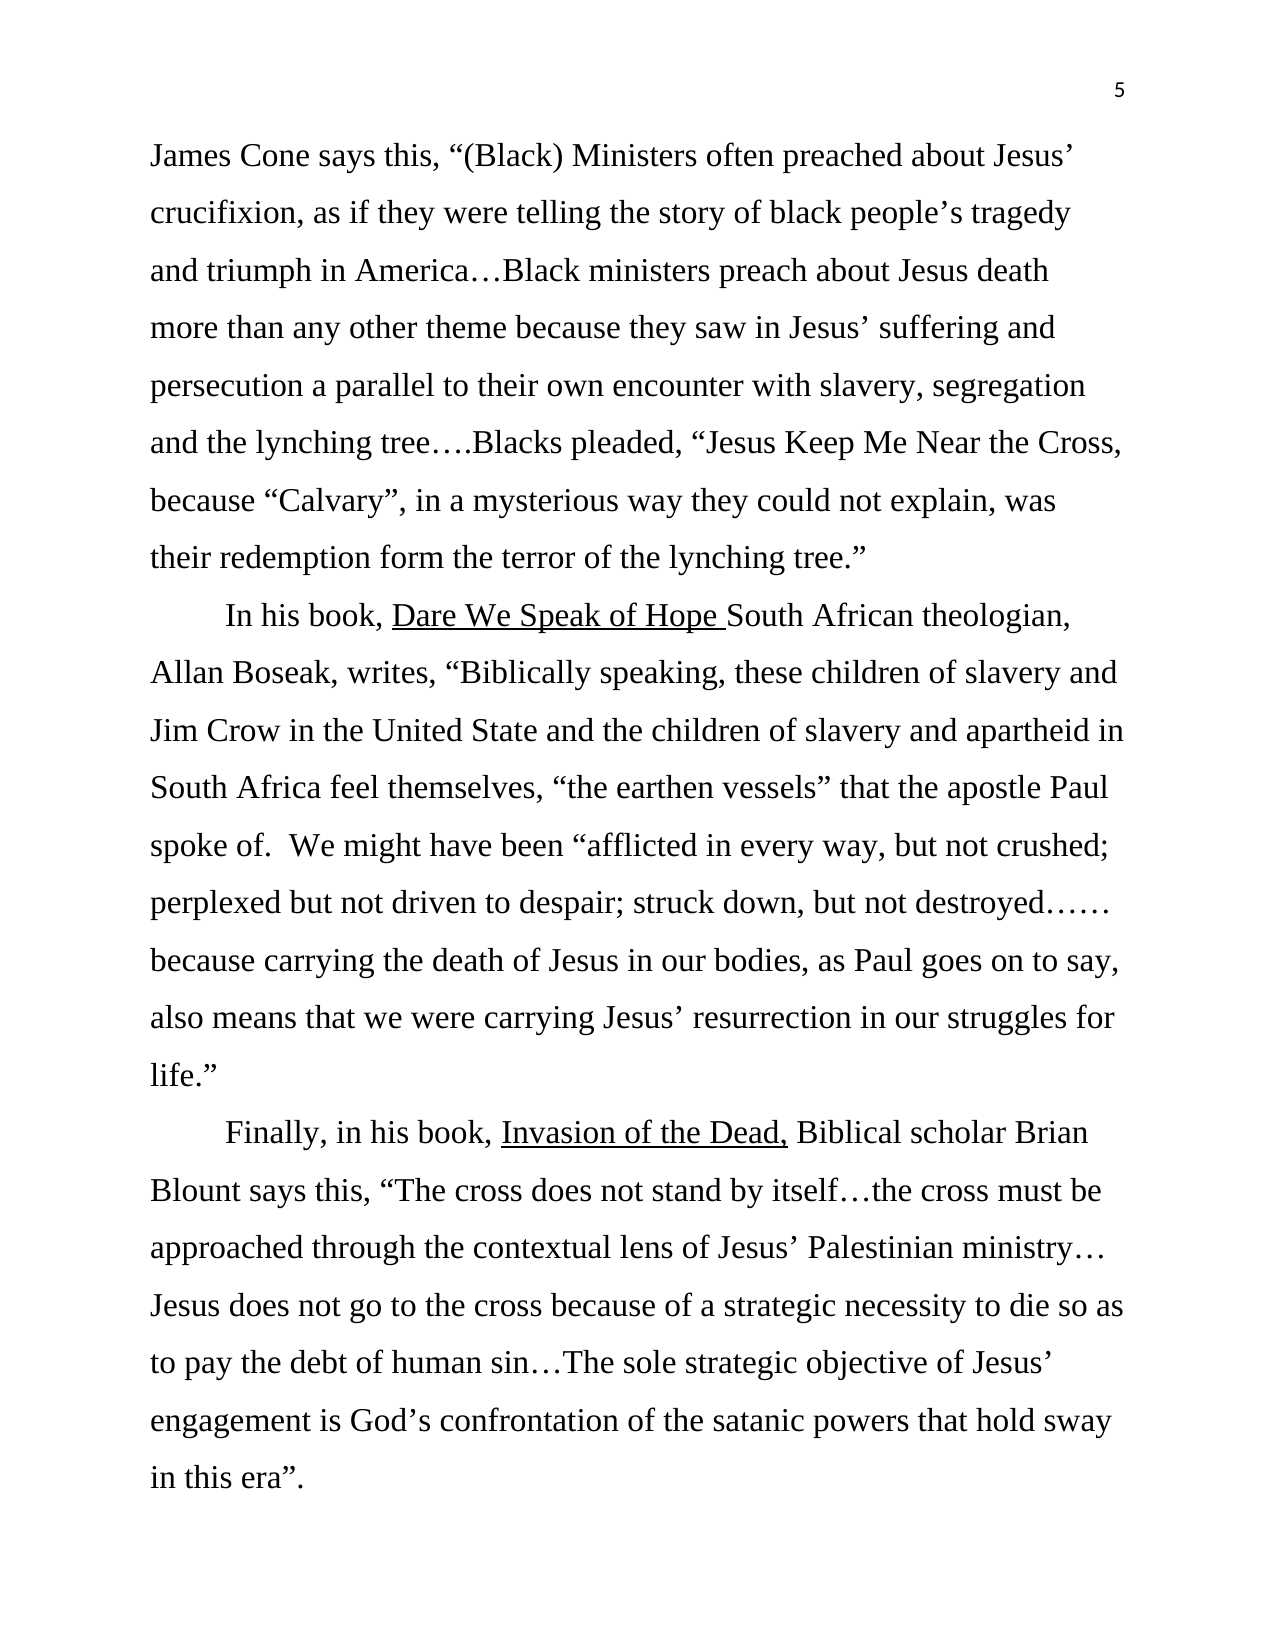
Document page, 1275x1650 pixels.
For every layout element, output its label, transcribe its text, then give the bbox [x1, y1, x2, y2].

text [150, 135, 1125, 576]
text In his book, Dare We Speak of Hope South African theologian, Allan Boseak, writes, “Biblically speaking, these children of slavery and Jim Crow in the United State and the children of slavery and apartheid in South Africa feel themselves, “the earthen vessels” that the apostle Paul spoke of. We might have been “afflicted in every way, but not crushed; perplexed but not driven to despair; struck down, but not destroyed……because carrying the death of Jesus in our bodies, as Paul goes on to say, also means that we were carrying Jesus’ resurrection in our struggles for life.” [150, 595, 1125, 1093]
text Finally, in his book, Invasion of the Dead, Biblical scholar Brian Blount says this, “The cross does not stand by itself…the cross must be approached through the contextual lens of Jesus’ Palestinian ministry…Jesus does not go to the cross because of a strategic necessity to die so as to pay the debt of human sin…The sole strategic objective of Jesus’ engagement is God’s confrontation of the satanic powers that hold sway in this era”. [150, 1112, 1125, 1496]
